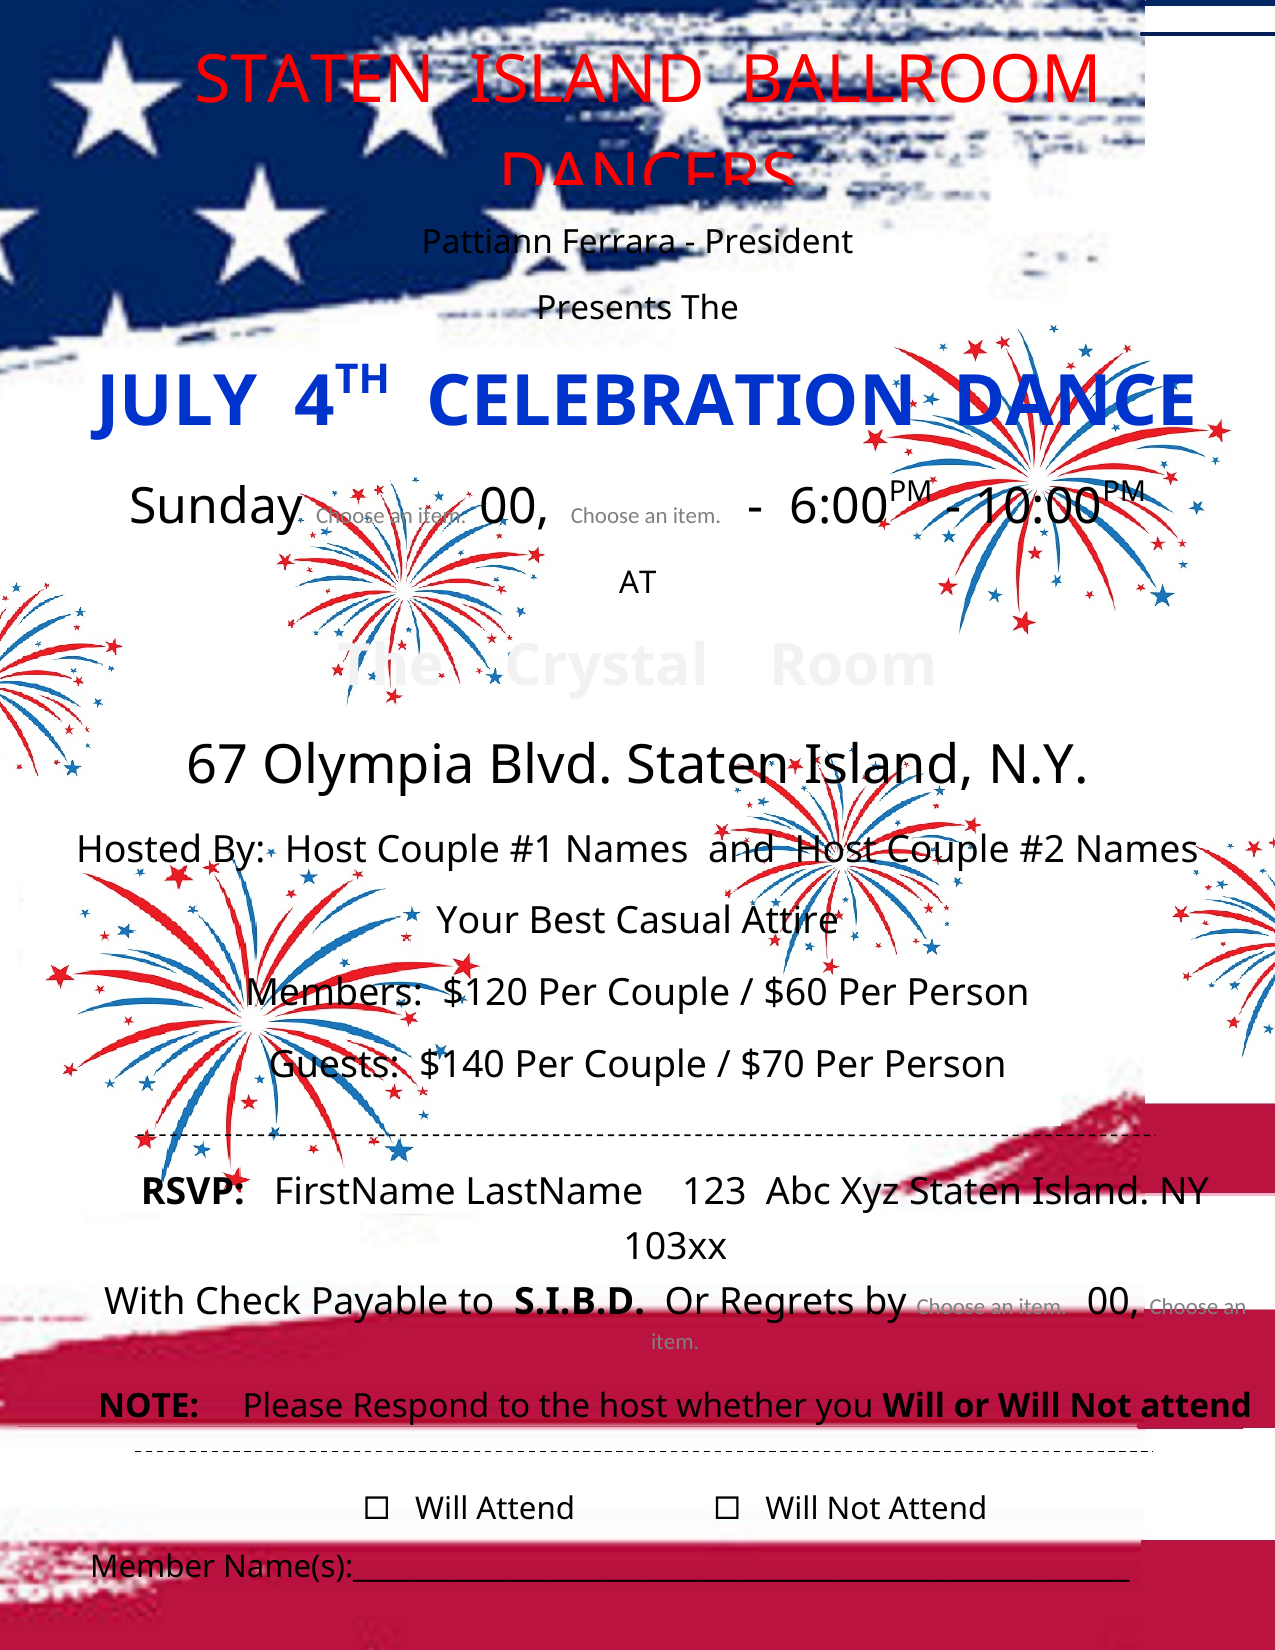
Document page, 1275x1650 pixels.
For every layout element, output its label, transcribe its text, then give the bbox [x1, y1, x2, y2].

list RSVP: FirstName LastName 123 Abc Xyz Staten Island. NY 103xx [90, 1164, 1260, 1270]
text Guests: $140 Per Couple / $70 Per Person [15, 1037, 1260, 1088]
text The Crystal Room [15, 623, 1260, 703]
list Will Attend Will Not Attend [90, 1486, 1260, 1529]
text Sunday 00, - 6:00PM - 10:00PM [15, 470, 1260, 538]
list With Check Payable to S.I.B.D. Or Regrets by 00, [90, 1274, 1260, 1356]
list NOTE: Please Respond to the host whether you Will or Will Not attend [90, 1382, 1260, 1428]
text Members: $120 Per Couple / $60 Per Person [15, 965, 1260, 1016]
text Hosted By: Host Couple #1 Names and Host Couple #2 Names [15, 822, 1260, 873]
text JULY 4TH CELEBRATION DANCE [15, 349, 1260, 446]
text Pattiann Ferrara - President [15, 218, 1260, 264]
text Your Best Casual Attire [15, 894, 1260, 945]
list Member Name(s):________________________________________________________ [90, 1544, 1260, 1587]
text AT [15, 561, 1260, 603]
text Presents The [15, 284, 1260, 329]
picture [0, 0, 1275, 1650]
text 67 Olympia Blvd. Staten Island, N.Y. [15, 726, 1260, 799]
